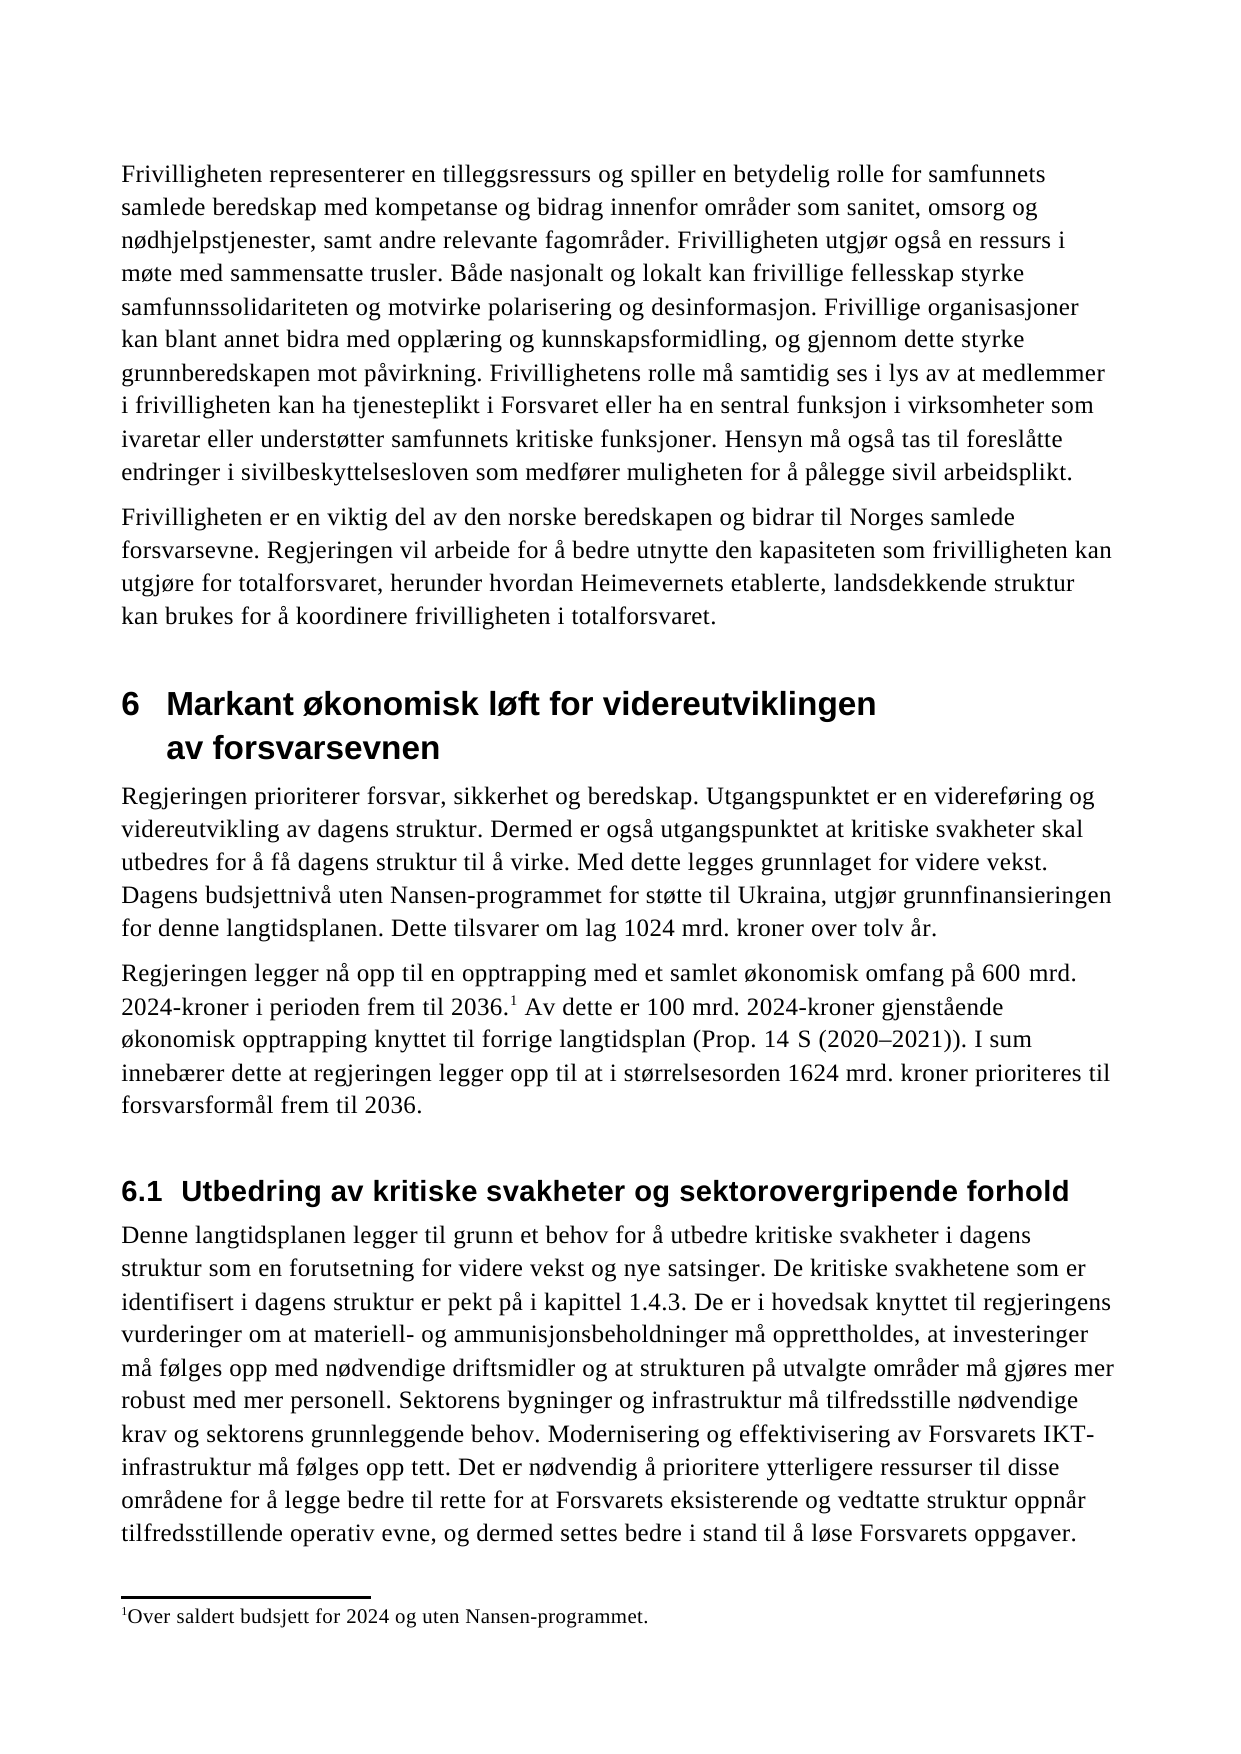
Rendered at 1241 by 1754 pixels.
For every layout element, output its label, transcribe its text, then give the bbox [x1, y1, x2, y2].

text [121, 1221, 1119, 1546]
subtitle Markant økonomisk løft for videreutviklingen av forsvarsevnen [121, 684, 1119, 767]
text Frivilligheten representerer en tilleggsressurs og spiller en betydelig rolle for samfunnets samlede beredskap med kompetanse og bidrag innenfor områder som sanitet, omsorg og nødhjelpstjenester, samt andre relevante fagområder. Frivilligheten utgjør også en ressurs i møte med sammensatte trusler. Både nasjonalt og lokalt kan frivillige fellesskap styrke samfunnssolidariteten og motvirke polarisering og desinformasjon. Frivillige organisasjoner kan blant annet bidra med opplæring og kunnskapsformidling, og gjennom dette styrke grunnberedskapen mot påvirkning. Frivillighetens rolle må samtidig ses i lys av at medlemmer i frivilligheten kan ha tjenesteplikt i Forsvaret eller ha en sentral funksjon i virksomheter som ivaretar eller understøtter samfunnets kritiske funksjoner. Hensyn må også tas til foreslåtte endringer i sivilbeskyttelsesloven som medfører muligheten for å pålegge sivil arbeidsplikt. [121, 159, 1119, 485]
text Frivilligheten er en viktig del av den norske beredskapen og bidrar til Norges samlede forsvarsevne. Regjeringen vil arbeide for å bedre utnytte den kapasiteten som frivilligheten kan utgjøre for totalforsvaret, herunder hvordan Heimevernets etablerte, landsdekkende struktur kan brukes for å koordinere frivilligheten i totalforsvaret. [121, 502, 1119, 630]
subtitle Utbedring av kritiske svakheter og sektorovergripende forhold [121, 1174, 1119, 1207]
text Regjeringen legger nå opp til en opptrapping med et samlet økonomisk omfang på 600 mrd. 2024-kroner i perioden frem til 2036. Av dette er 100 mrd. 2024-kroner gjenstående økonomisk opptrapping knyttet til forrige langtidsplan (Prop. 14 S (2020–2021)). I sum innebærer dette at regjeringen legger opp til at i størrelsesorden 1624 mrd. kroner prioriteres til forsvarsformål frem til 2036. [121, 958, 1119, 1119]
text Regjeringen prioriterer forsvar, sikkerhet og beredskap. Utgangspunktet er en videreføring og videreutvikling av dagens struktur. Dermed er også utgangspunktet at kritiske svakheter skal utbedres for å få dagens struktur til å virke. Med dette legges grunnlaget for videre vekst. Dagens budsjettnivå uten Nansen-programmet for støtte til Ukraina, utgjør grunnfinansieringen for denne langtidsplanen. Dette tilsvarer om lag 1024 mrd. kroner over tolv år. [121, 781, 1119, 942]
